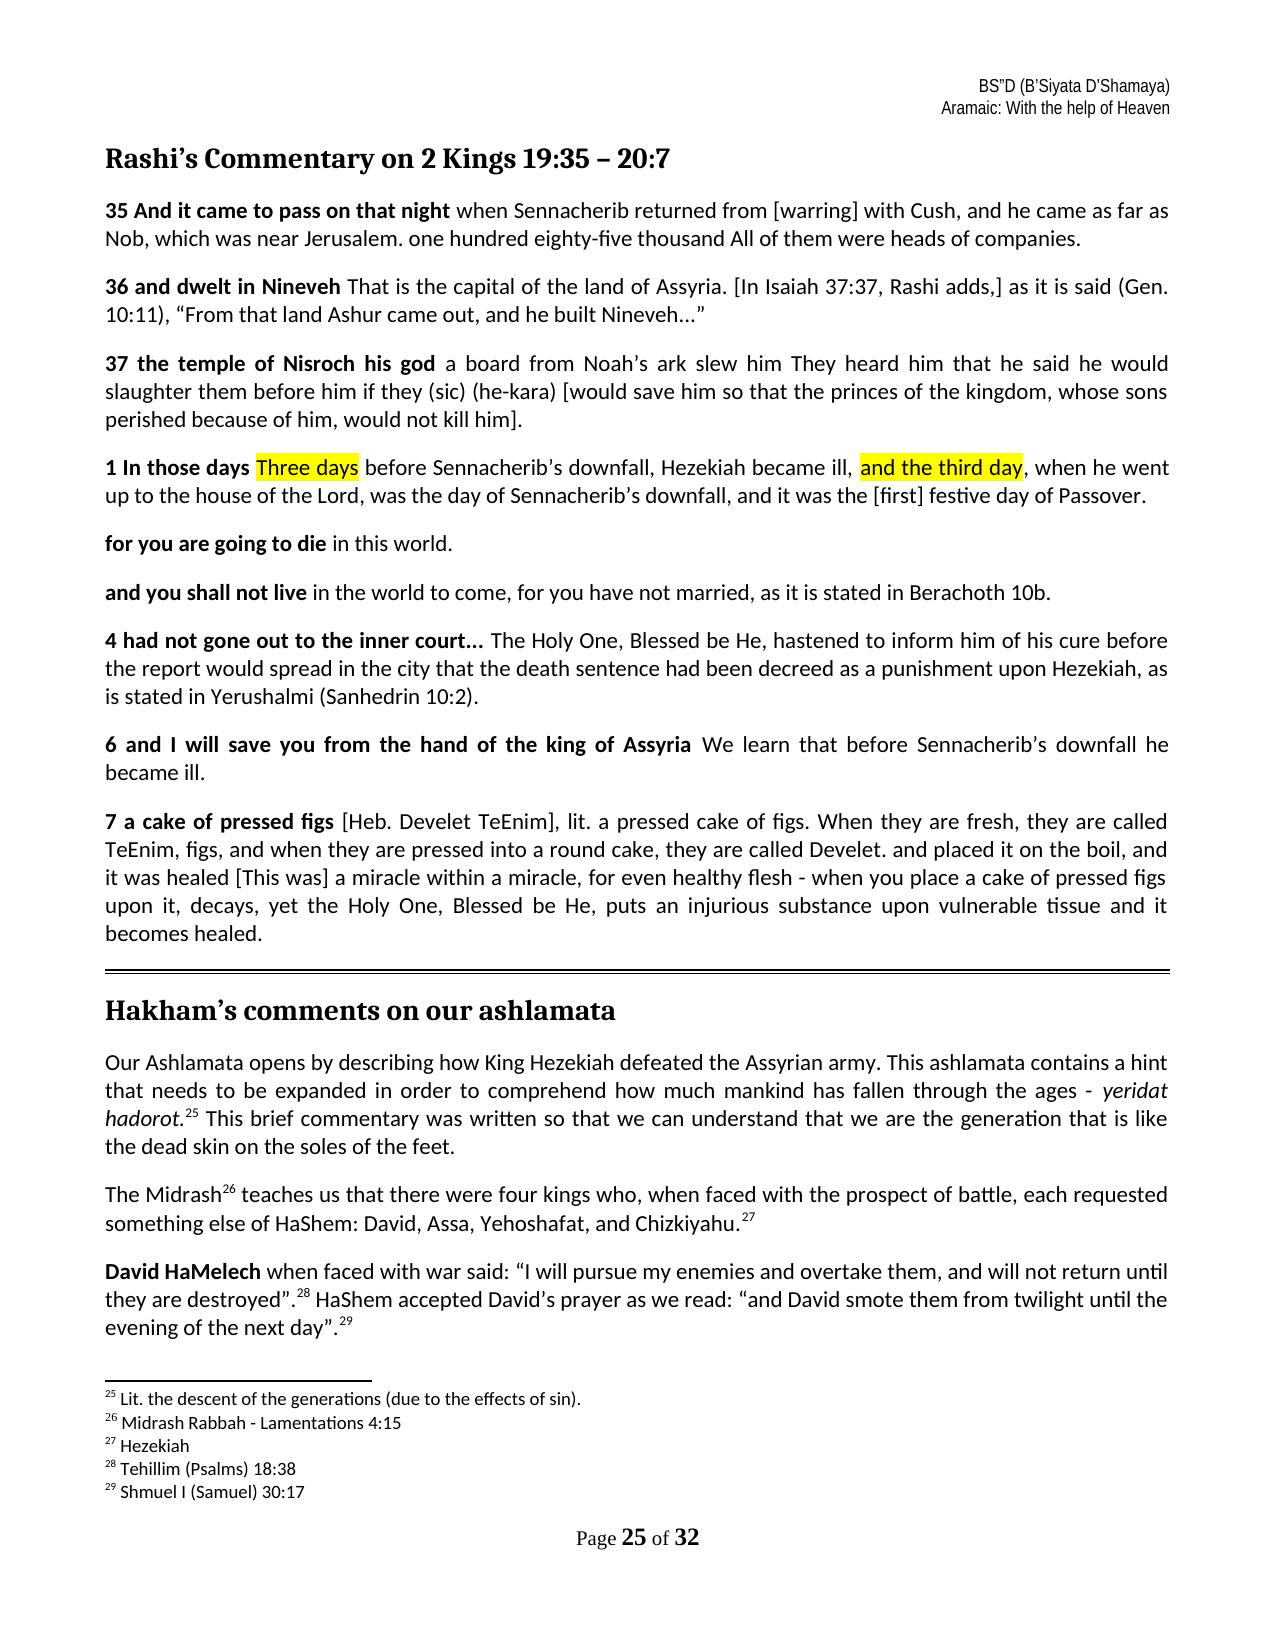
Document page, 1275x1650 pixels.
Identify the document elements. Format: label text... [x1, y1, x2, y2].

text for you are going to die in this world. [105, 529, 1170, 557]
text 35 And it came to pass on that night when Sennacherib returned from [warring] with Cush, and he came as far as Nob, which was near Jerusalem. one hundred eighty-five thousand All of them were heads of companies. [105, 196, 1170, 252]
text The Midrash teaches us that there were four kings who, when faced with the prospect of battle, each requested something else of HaShem: David, Assa, Yehoshafat, and Chizkiyahu. [105, 1181, 1170, 1237]
text Hakham’s comments on our ashlamata [105, 994, 1170, 1028]
text David HaMelech when faced with war said: “I will pursue my enemies and overtake them, and will not return until they are destroyed”. HaShem accepted David’s prayer as we read: “and David smote them from twilight until the evening of the next day”. [105, 1257, 1170, 1341]
text 36 and dwelt in Nineveh That is the capital of the land of Assyria. [In Isaiah 37:37, Rashi adds,] as it is said (Gen. 10:11), “From that land Ashur came out, and he built Nineveh...” [105, 272, 1170, 328]
text 6 and I will save you from the hand of the king of Assyria We learn that before Sennacherib’s downfall he became ill. [105, 731, 1170, 787]
text 4 had not gone out to the inner court... The Holy One, Blessed be He, hastened to inform him of his cure before the report would spread in the city that the death sentence had been decreed as a punishment upon Hezekiah, as is stated in Yerushalmi (Sanhedrin 10:2). [105, 626, 1170, 710]
text 7 a cake of pressed figs [Heb. Develet TeEnim], lit. a pressed cake of figs. When they are fresh, they are called TeEnim, figs, and when they are pressed into a round cake, they are called Develet. and placed it on the boil, and it was healed [This was] a miracle within a miracle, for even healthy flesh - when you place a cake of pressed figs upon it, decays, yet the Holy One, Blessed be He, puts an injurious substance upon vulnerable tissue and it becomes healed. [105, 807, 1170, 947]
text Our Ashlamata opens by describing how King Hezekiah defeated the Assyrian army. This ashlamata contains a hint that needs to be expanded in order to comprehend how much mankind has fallen through the ages - yeridat hadorot. This brief commentary was written so that we can understand that we are the generation that is like the dead skin on the soles of the feet. [105, 1048, 1170, 1160]
text 1 In those days Three days before Sennacherib’s downfall, Hezekiah became ill, and the third day, when he went up to the house of the Lord, was the day of Sennacherib’s downfall, and it was the [first] festive day of Passover. [105, 453, 1170, 509]
text 37 the temple of Nisroch his god a board from Noah’s ark slew him They heard him that he said he would slaughter them before him if they (sic) (he-kara) [would save him so that the princes of the kingdom, whose sons perished because of him, would not kill him]. [105, 349, 1170, 433]
text and you shall not live in the world to come, for you have not married, as it is stated in Berachoth 10b. [105, 578, 1170, 606]
text Rashi’s Commentary on 2 Kings 19:35 – 20:7 [105, 142, 1170, 176]
